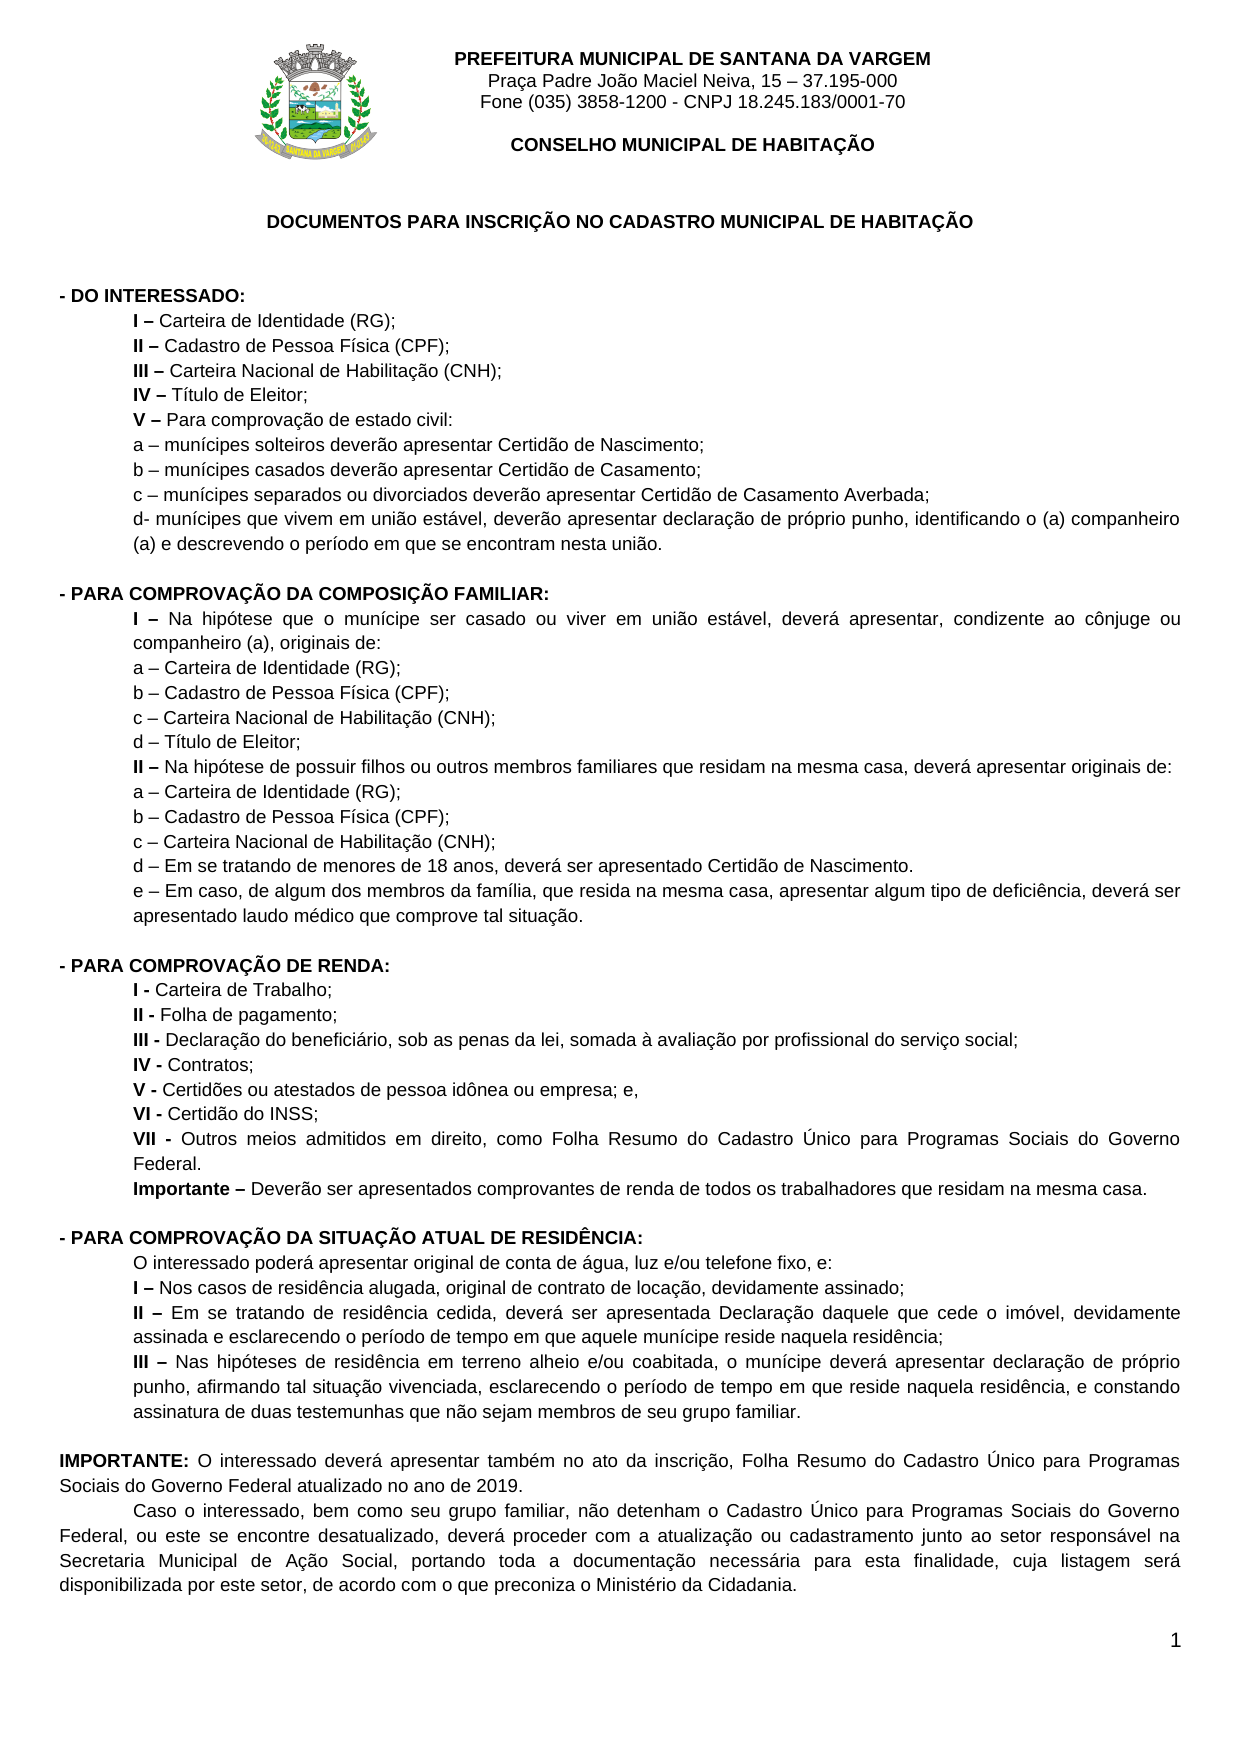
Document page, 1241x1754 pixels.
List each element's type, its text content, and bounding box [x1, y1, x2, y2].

text IV - Contratos; [59, 1054, 1181, 1075]
text - PARA COMPROVAÇÃO DA SITUAÇÃO ATUAL DE RESIDÊNCIA: [59, 1227, 1181, 1249]
text II - Folha de pagamento; [59, 1004, 1181, 1026]
text II – Na hipótese de possuir filhos ou outros membros familiares que residam na mesma casa, deverá apresentar originais de: [59, 756, 1181, 778]
text - DO INTERESSADO: [59, 285, 1181, 307]
text VI - Certidão do INSS; [59, 1103, 1181, 1125]
text - PARA COMPROVAÇÃO DA COMPOSIÇÃO FAMILIAR: [59, 583, 1181, 604]
text c – Carteira Nacional de Habilitação (CNH); [59, 831, 1181, 852]
text I – Nos casos de residência alugada, original de contrato de locação, devidamente assinado; [133, 1277, 1181, 1298]
text II – Cadastro de Pessoa Física (CPF); [59, 335, 1181, 356]
text Caso o interessado, bem como seu grupo familiar, não detenham o Cadastro Único para Programas Sociais do Governo Federal, ou este se encontre desatualizado, deverá proceder com a atualização ou cadastramento junto ao setor responsável na Secretaria Municipal de Ação Social, portando toda a documentação necessária para esta finalidade, cuja listagem será disponibilizada por este setor, de acordo com o que preconiza o Ministério da Cidadania. [59, 1500, 1181, 1596]
text a – munícipes solteiros deverão apresentar Certidão de Nascimento; [133, 434, 1181, 455]
text II – Em se tratando de residência cedida, deverá ser apresentada Declaração daquele que cede o imóvel, devidamente assinada e esclarecendo o período de tempo em que aquele munícipe reside naquela residência; [133, 1302, 1181, 1348]
picture [253, 42, 386, 170]
text b – munícipes casados deverão apresentar Certidão de Casamento; [133, 459, 1181, 480]
text I – Na hipótese que o munícipe ser casado ou viver em união estável, deverá apresentar, condizente ao cônjuge ou companheiro (a), originais de: [133, 607, 1181, 654]
text III – Carteira Nacional de Habilitação (CNH); [59, 359, 1181, 381]
text b – Cadastro de Pessoa Física (CPF); [59, 806, 1181, 827]
text I - Carteira de Trabalho; [59, 979, 1181, 1001]
text b – Cadastro de Pessoa Física (CPF); [59, 682, 1181, 703]
text d- munícipes que vivem em união estável, deverão apresentar declaração de próprio punho, identificando o (a) companheiro (a) e descrevendo o período em que se encontram nesta união. [133, 508, 1181, 554]
text III - Declaração do beneficiário, sob as penas da lei, somada à avaliação por profissional do serviço social; [133, 1029, 1181, 1050]
text d – Em se tratando de menores de 18 anos, deverá ser apresentado Certidão de Nascimento. [133, 855, 1181, 877]
text VII - Outros meios admitidos em direito, como Folha Resumo do Cadastro Único para Programas Sociais do Governo Federal. [133, 1128, 1181, 1174]
text Importante – Deverão ser apresentados comprovantes de renda de todos os trabalhadores que residam na mesma casa. [59, 1178, 1181, 1199]
text V - Certidões ou atestados de pessoa idônea ou empresa; e, [59, 1078, 1181, 1100]
text DOCUMENTOS PARA INSCRIÇÃO NO CADASTRO MUNICIPAL DE HABITAÇÃO [59, 211, 1181, 232]
text a – Carteira de Identidade (RG); [59, 781, 1181, 802]
text d – Título de Eleitor; [59, 731, 1181, 753]
text a – Carteira de Identidade (RG); [59, 657, 1181, 678]
text I – Carteira de Identidade (RG); [59, 310, 1181, 331]
text V – Para comprovação de estado civil: [133, 409, 1181, 431]
text III – Nas hipóteses de residência em terreno alheio e/ou coabitada, o munícipe deverá apresentar declaração de próprio punho, afirmando tal situação vivenciada, esclarecendo o período de tempo em que reside naquela residência, e constando assinatura de duas testemunhas que não sejam membros de seu grupo familiar. [133, 1351, 1181, 1422]
text c – munícipes separados ou divorciados deverão apresentar Certidão de Casamento Averbada; [133, 483, 1181, 505]
text IMPORTANTE: O interessado deverá apresentar também no ato da inscrição, Folha Resumo do Cadastro Único para Programas Sociais do Governo Federal atualizado no ano de 2019. [59, 1450, 1181, 1497]
text IV – Título de Eleitor; [59, 384, 1181, 406]
text e – Em caso, de algum dos membros da família, que resida na mesma casa, apresentar algum tipo de deficiência, deverá ser apresentado laudo médico que comprove tal situação. [133, 880, 1181, 926]
text - PARA COMPROVAÇÃO DE RENDA: [59, 954, 1181, 976]
text c – Carteira Nacional de Habilitação (CNH); [59, 707, 1181, 728]
text O interessado poderá apresentar original de conta de água, luz e/ou telefone fixo, e: [59, 1252, 1181, 1273]
